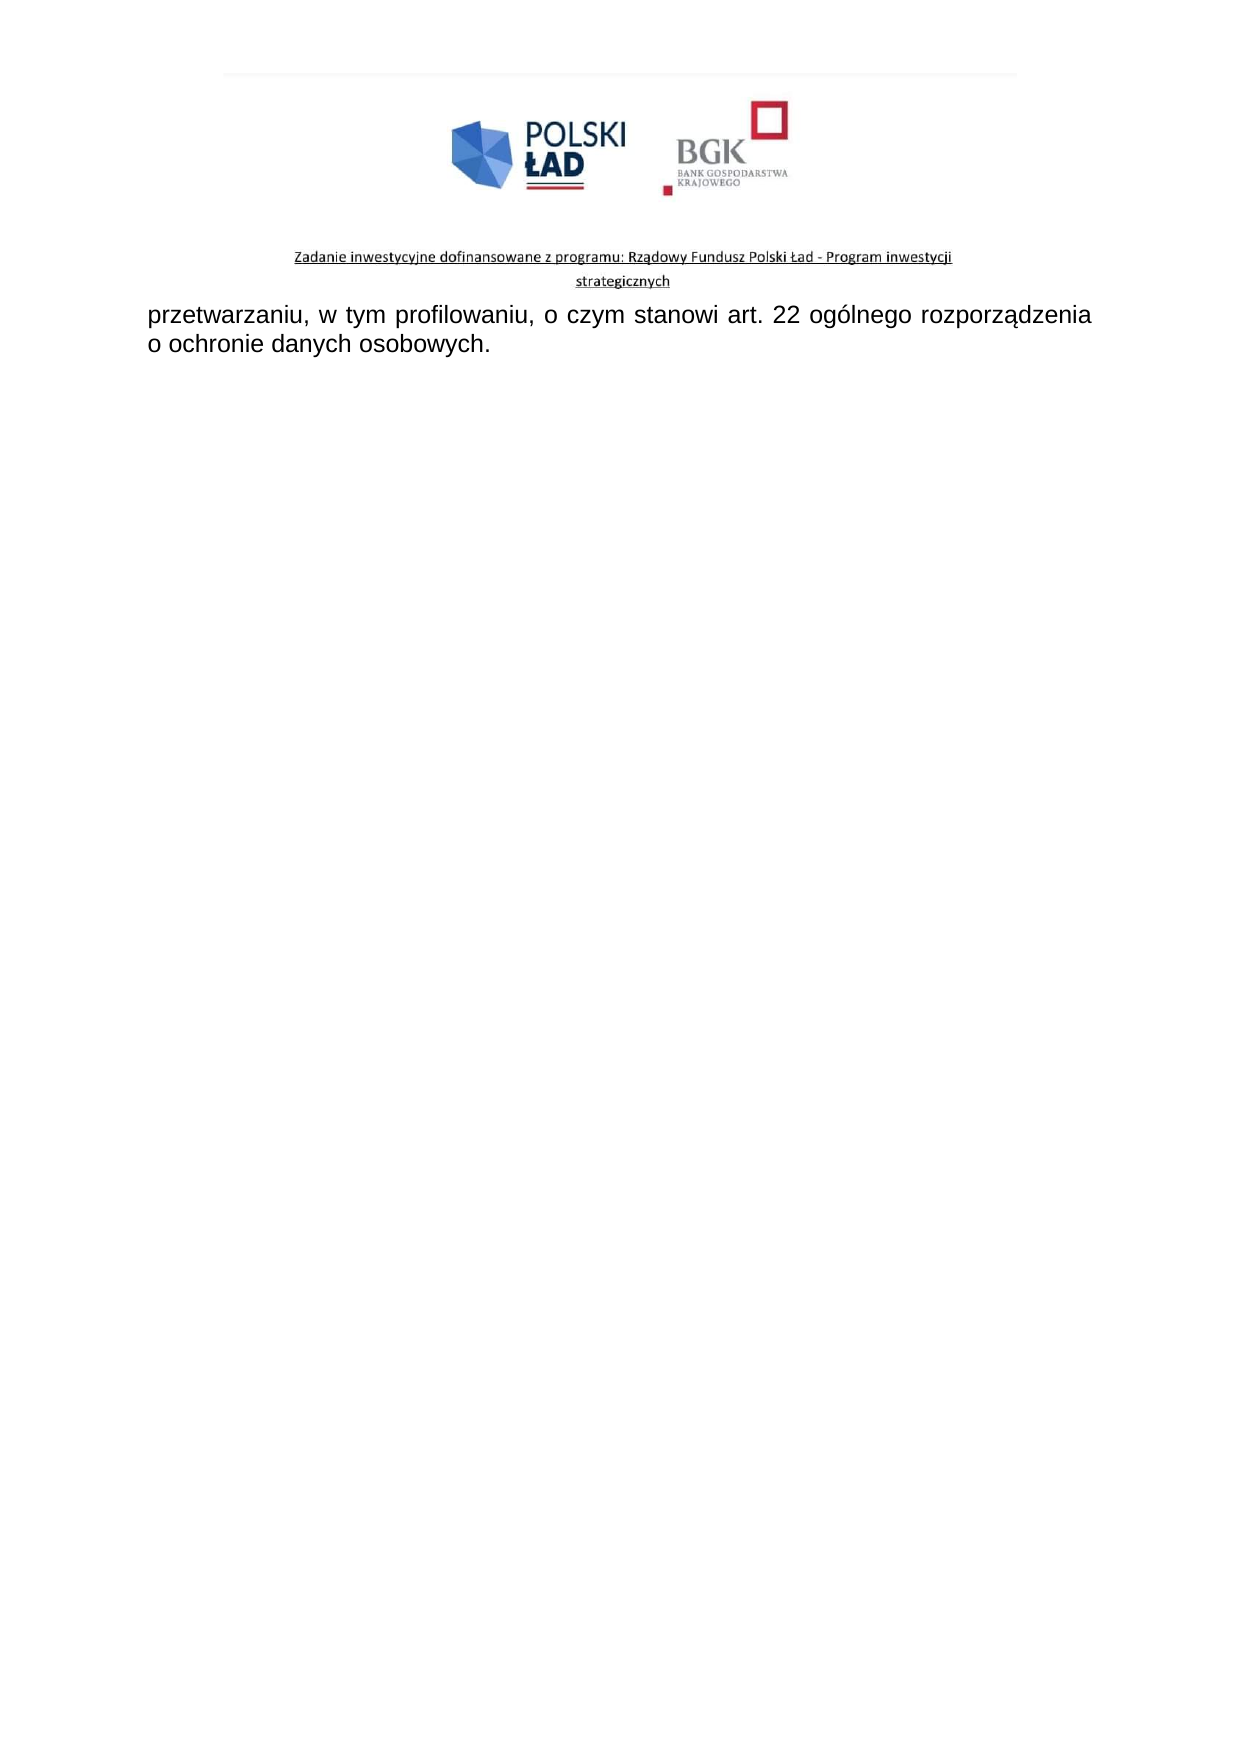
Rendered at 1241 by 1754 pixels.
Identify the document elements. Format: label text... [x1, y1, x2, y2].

picture [223, 73, 1017, 301]
